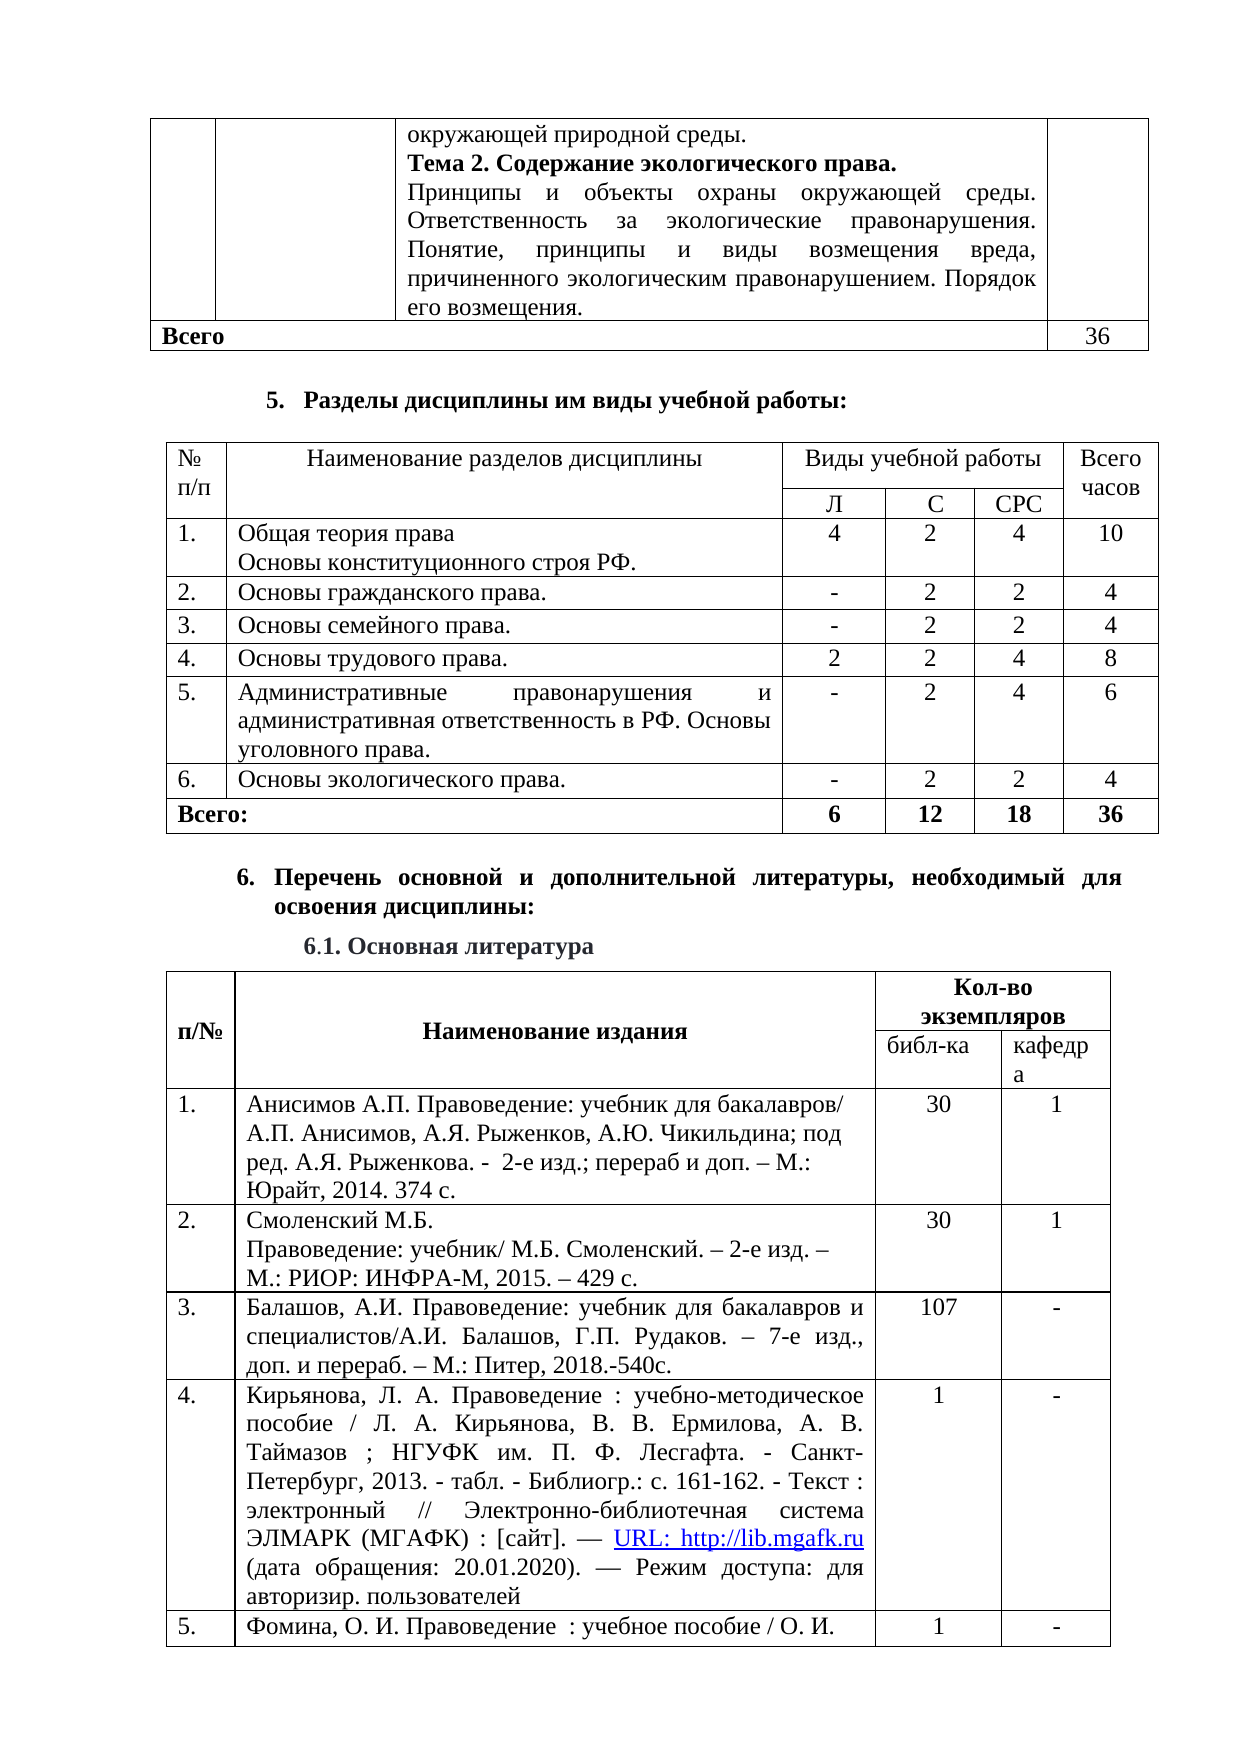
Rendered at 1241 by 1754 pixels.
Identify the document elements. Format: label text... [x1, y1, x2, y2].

table_cell 4 [1064, 610, 1158, 642]
table_header Всего часов [1064, 443, 1158, 517]
table_header Наименование издания [236, 972, 875, 1088]
subtitle 6.1. Основная литература [303, 931, 1122, 960]
table_cell 2. [167, 577, 226, 609]
table_cell 12 [886, 799, 974, 832]
table_cell 4 [975, 677, 1063, 763]
table_cell библ-ка [876, 1031, 1001, 1088]
table_cell 2 [975, 610, 1063, 642]
table_cell - [1002, 1293, 1110, 1379]
table_cell 36 [1064, 799, 1158, 832]
table_cell - [783, 677, 885, 763]
table_cell 2 [886, 677, 974, 763]
table_cell [167, 1205, 234, 1291]
table_cell 2 [886, 644, 974, 676]
table_cell Основы трудового права. [227, 644, 782, 676]
list Разделы дисциплины им виды учебной работы: [266, 385, 1122, 413]
table_cell 2 [886, 610, 974, 642]
table_cell 2 [886, 519, 974, 576]
table_cell 36 [1048, 321, 1148, 350]
table_cell Анисимов А.П. Правоведение: учебник для бакалавров/ А.П. Анисимов, А.Я. Рыженков, А.Ю. Чикильдина; под ред. А.Я. Рыженкова. - 2-е изд.; перераб и доп. – М.: Юрайт, 2014. 374 с. [236, 1089, 875, 1204]
table_cell 4 [1048, 119, 1148, 320]
table_cell Основы экологического права. [227, 764, 782, 798]
table_cell 6 [151, 119, 215, 320]
table_cell 6 [783, 799, 885, 832]
table_cell 3. [167, 610, 226, 642]
table_cell Основы семейного права. [227, 610, 782, 642]
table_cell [396, 119, 1047, 320]
table_cell - [783, 764, 885, 798]
table_header п/№ [167, 972, 234, 1088]
table_cell 6. [167, 764, 226, 798]
table_cell 2 [886, 764, 974, 798]
table_cell [167, 1089, 234, 1204]
table_cell 1 [1002, 1089, 1110, 1204]
table_header Наименование разделов дисциплины [227, 443, 782, 517]
table_cell [167, 1380, 234, 1610]
table_cell Основы гражданского права. [227, 577, 782, 609]
table_cell - [783, 577, 885, 609]
table_cell Общая теория права Основы конституционного строя РФ. [227, 519, 782, 576]
table_cell 10 [1064, 519, 1158, 576]
table_cell 2 [975, 577, 1063, 609]
table_cell 30 [876, 1205, 1001, 1291]
table_cell Кирьянова, Л. А. Правоведение : учебно-методическое пособие / Л. А. Кирьянова, В. В. Ермилова, А. В. Таймазов ; НГУФК им. П. Ф. Лесгафта. - Санкт-Петербург, 2013. - табл. - Библиогр.: с. 161-162. - Текст : электронный // Электронно-библиотечная система ЭЛМАРК (МГАФК) : [сайт]. — URL: http://lib.mgafk.ru (дата обращения: 20.01.2020). — Режим доступа: для авторизир. пользователей [236, 1380, 875, 1610]
table_header № п/п [167, 443, 226, 517]
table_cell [236, 1611, 875, 1646]
table_cell 1 [1002, 1205, 1110, 1291]
table_cell 30 [876, 1089, 1001, 1204]
table_cell 2 [783, 644, 885, 676]
table_cell 1 [876, 1611, 1001, 1646]
table_cell Смоленский М.Б. Правоведение: учебник/ М.Б. Смоленский. – 2-е изд. – М.: РИОР: ИНФРА-М, 2015. – 429 с. [236, 1205, 875, 1291]
table_header Виды учебной работы [783, 443, 1063, 488]
table_cell 4 [783, 519, 885, 576]
table_cell 107 [876, 1293, 1001, 1379]
table_cell - [1002, 1380, 1110, 1610]
table_cell 4 [1064, 577, 1158, 609]
table_cell 4 [975, 519, 1063, 576]
table_cell СРС [975, 489, 1063, 517]
table_header Кол-во экземпляров [876, 972, 1110, 1029]
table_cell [216, 119, 395, 320]
table_cell Административные правонарушения и административная ответственность в РФ. Основы уголовного права. [227, 677, 782, 763]
table_cell Л [783, 489, 885, 517]
table_cell Балашов, А.И. Правоведение: учебник для бакалавров и специалистов/А.И. Балашов, Г.П. Рудаков. – 7-е изд., доп. и перераб. – М.: Питер, 2018.-540с. [236, 1293, 875, 1379]
table_cell 4 [1064, 764, 1158, 798]
table_cell 2 [975, 764, 1063, 798]
table_cell С [886, 489, 974, 517]
table_cell 8 [1064, 644, 1158, 676]
table_cell - [1002, 1611, 1110, 1646]
table_cell 4 [975, 644, 1063, 676]
table_cell Всего [151, 321, 1047, 350]
table_cell 2 [886, 577, 974, 609]
table_cell 18 [975, 799, 1063, 832]
table_cell [167, 1611, 234, 1646]
table_cell Всего: [167, 799, 782, 832]
table_cell 6 [1064, 677, 1158, 763]
table_cell - [783, 610, 885, 642]
table_cell 5. [167, 677, 226, 763]
table_cell 1. [167, 519, 226, 576]
table_cell кафедра [1002, 1031, 1110, 1088]
table_cell 4. [167, 644, 226, 676]
table_cell [167, 1293, 234, 1379]
list Перечень основной и дополнительной литературы, необходимый для освоения дисциплины: [236, 862, 1122, 920]
table_cell 1 [876, 1380, 1001, 1610]
